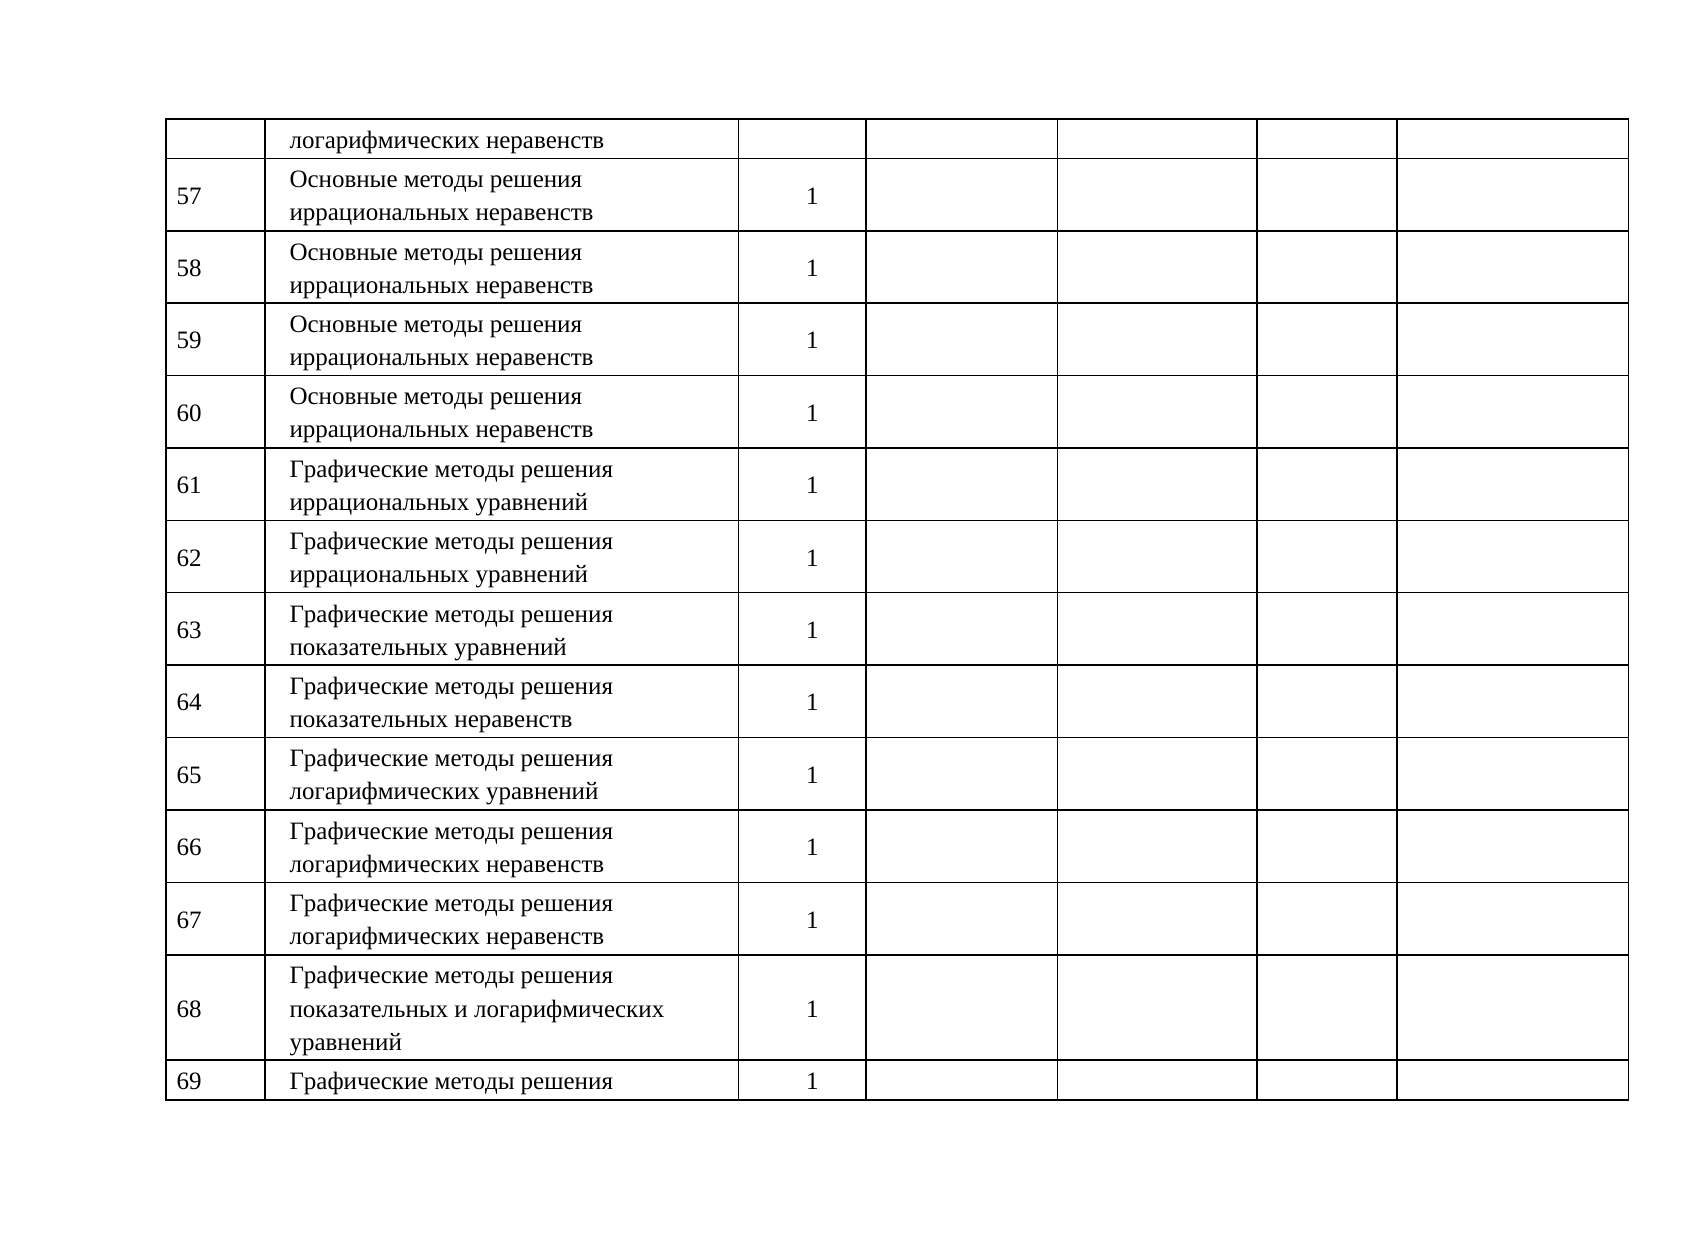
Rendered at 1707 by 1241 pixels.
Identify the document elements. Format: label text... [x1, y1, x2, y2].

table_cell Графические методы решения иррациональных уравнений [266, 521, 738, 592]
table_cell 1 [739, 883, 865, 954]
table_cell [1398, 232, 1628, 302]
table_cell Графические методы решения логарифмических неравенств [266, 883, 738, 954]
table_cell 57 [167, 159, 264, 230]
table_cell [1398, 449, 1628, 519]
table_cell [867, 738, 1057, 809]
table_cell [1398, 159, 1628, 230]
table_cell Основные методы решения иррациональных неравенств [266, 232, 738, 302]
table_cell 66 [167, 811, 264, 881]
table_cell [1058, 232, 1256, 302]
table_cell 61 [167, 449, 264, 519]
table_cell [1058, 738, 1256, 809]
table_cell Графические методы решения иррациональных уравнений [266, 449, 738, 519]
table_cell [1258, 449, 1396, 519]
table_cell [867, 304, 1057, 375]
table_cell Графические методы решения логарифмических неравенств [266, 811, 738, 881]
table_cell [867, 232, 1057, 302]
table_cell [1258, 883, 1396, 954]
table_cell 1 [739, 956, 865, 1059]
table_cell [1258, 232, 1396, 302]
table_cell 1 [739, 738, 865, 809]
table_cell [1058, 811, 1256, 881]
table_cell [1398, 666, 1628, 737]
table_cell 62 [167, 521, 264, 592]
table_cell 58 [167, 232, 264, 302]
table_cell [1058, 1061, 1256, 1099]
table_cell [266, 1061, 738, 1099]
table_cell [1058, 521, 1256, 592]
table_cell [266, 956, 738, 1059]
table_cell 1 [739, 521, 865, 592]
table_cell [1258, 1061, 1396, 1099]
table_cell Основные методы решения иррациональных неравенств [266, 159, 738, 230]
table_cell [1058, 304, 1256, 375]
table_cell 1 [739, 159, 865, 230]
table_cell [1398, 1061, 1628, 1099]
table_cell [867, 159, 1057, 230]
table_cell 1 [739, 811, 865, 881]
table_cell 60 [167, 376, 264, 447]
table_cell 1 [739, 666, 865, 737]
table_cell [867, 1061, 1057, 1099]
table_cell [867, 811, 1057, 881]
table_cell [1398, 593, 1628, 664]
table_cell [1398, 376, 1628, 447]
table_cell [867, 449, 1057, 519]
table_cell [1058, 666, 1256, 737]
table_cell [1398, 120, 1628, 157]
table_cell 1 [739, 120, 865, 157]
table_cell [1258, 521, 1396, 592]
table_cell [1398, 738, 1628, 809]
table_cell 59 [167, 304, 264, 375]
table_cell 63 [167, 593, 264, 664]
table_cell [1258, 666, 1396, 737]
table_cell [1398, 304, 1628, 375]
table_cell [1058, 593, 1256, 664]
table_cell Основные методы решения иррациональных неравенств [266, 376, 738, 447]
table_cell [1258, 304, 1396, 375]
table_cell [1058, 120, 1256, 157]
table_cell [1398, 811, 1628, 881]
table_cell [1398, 521, 1628, 592]
table_cell [1058, 956, 1256, 1059]
table_cell Графические методы решения логарифмических уравнений [266, 738, 738, 809]
table_cell Графические методы решения показательных неравенств [266, 666, 738, 737]
table_cell [1058, 376, 1256, 447]
table_cell [1398, 956, 1628, 1059]
table_cell 1 [739, 232, 865, 302]
table_cell [1058, 449, 1256, 519]
table_cell 67 [167, 883, 264, 954]
table_cell [1258, 376, 1396, 447]
table_cell [1258, 956, 1396, 1059]
table_cell [867, 883, 1057, 954]
table_cell 56 [167, 120, 264, 157]
table_cell 1 [739, 304, 865, 375]
table_cell [867, 956, 1057, 1059]
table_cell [266, 120, 738, 157]
table_cell 1 [739, 1061, 865, 1099]
table_cell [1258, 159, 1396, 230]
table_cell 1 [739, 376, 865, 447]
table_cell 69 [167, 1061, 264, 1099]
table_cell 64 [167, 666, 264, 737]
table_cell 1 [739, 593, 865, 664]
table_cell [1258, 593, 1396, 664]
table_cell [867, 120, 1057, 157]
table_cell 1 [739, 449, 865, 519]
table_cell [867, 376, 1057, 447]
table_cell [1258, 738, 1396, 809]
table_cell 65 [167, 738, 264, 809]
table_cell [1398, 883, 1628, 954]
table_cell Графические методы решения показательных уравнений [266, 593, 738, 664]
table_cell [867, 593, 1057, 664]
table_cell Основные методы решения иррациональных неравенств [266, 304, 738, 375]
table_cell [867, 521, 1057, 592]
table_cell [1058, 883, 1256, 954]
table_cell [1258, 811, 1396, 881]
table_cell [1258, 120, 1396, 157]
table_cell [867, 666, 1057, 737]
table_cell 68 [167, 956, 264, 1059]
table_cell [1058, 159, 1256, 230]
